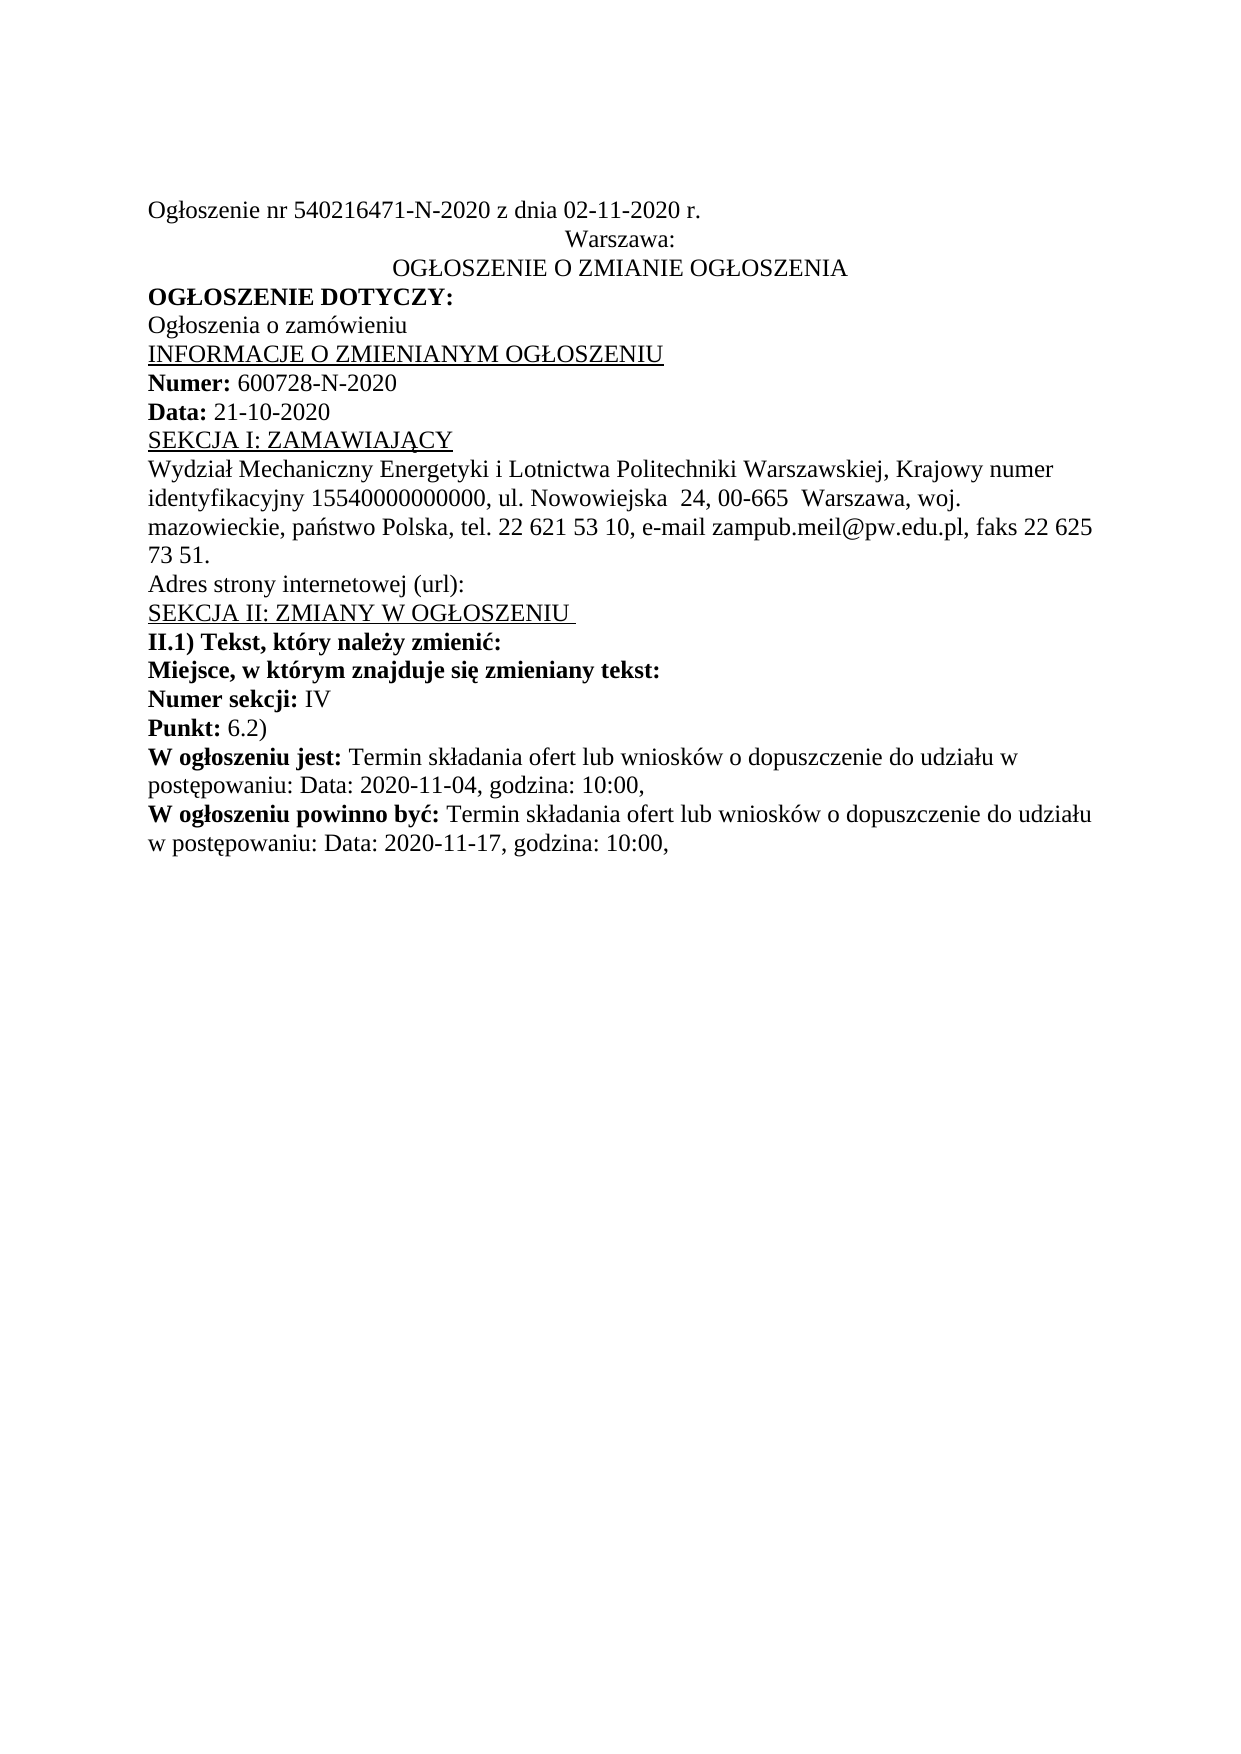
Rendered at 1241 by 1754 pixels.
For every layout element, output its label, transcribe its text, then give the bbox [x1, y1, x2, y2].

text Wydział Mechaniczny Energetyki i Lotnictwa Politechniki Warszawskiej, Krajowy numer identyfikacyjny 15540000000000, ul. Nowowiejska 24, 00-665 Warszawa, woj. mazowieckie, państwo Polska, tel. 22 621 53 10, e-mail zampub.meil@pw.edu.pl, faks 22 625 73 51. Adres strony internetowej (url): [148, 454, 1093, 598]
text Ogłoszenie nr 540216471-N-2020 z dnia 02-11-2020 r. [148, 195, 1093, 224]
text Ogłoszenia o zamówieniu [148, 310, 1093, 339]
text Miejsce, w którym znajduje się zmieniany tekst: Numer sekcji: IV Punkt: 6.2) W ogłoszeniu jest: Termin składania ofert lub wniosków o dopuszczenie do udziału w postępowaniu: Data: 2020-11-04, godzina: 10:00, W ogłoszeniu powinno być: Termin składania ofert lub wniosków o dopuszczenie do udziału w postępowaniu: Data: 2020-11-17, godzina: 10:00, [148, 655, 1093, 857]
text II.1) Tekst, który należy zmienić: [148, 627, 1093, 655]
text Warszawa: OGŁOSZENIE O ZMIANIE OGŁOSZENIA [148, 224, 1093, 282]
text OGŁOSZENIE DOTYCZY: [148, 282, 1093, 310]
text SEKCJA I: ZAMAWIAJĄCY [148, 425, 1093, 454]
text SEKCJA II: ZMIANY W OGŁOSZENIU [148, 598, 1093, 627]
text INFORMACJE O ZMIENIANYM OGŁOSZENIU [148, 339, 1093, 368]
text Numer: 600728-N-2020 Data: 21-10-2020 [148, 368, 1093, 425]
